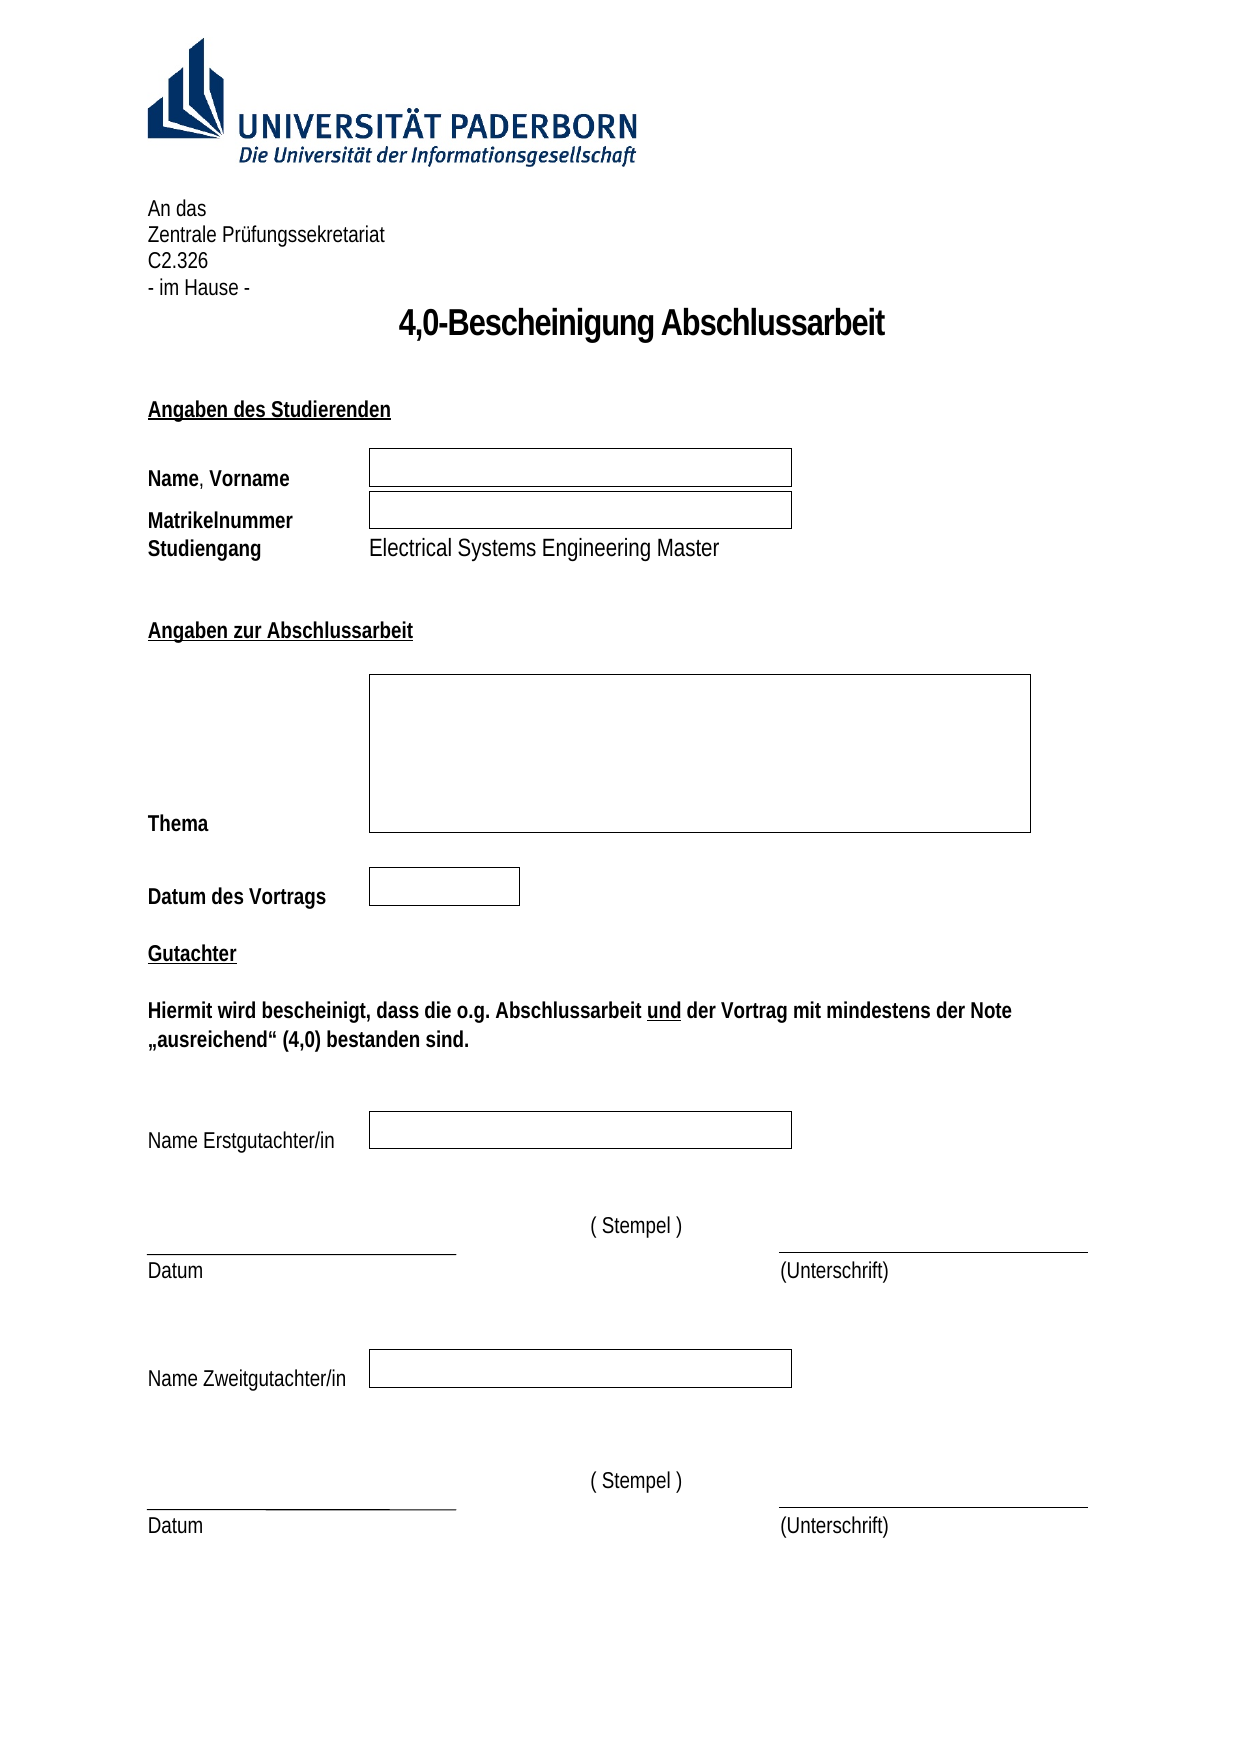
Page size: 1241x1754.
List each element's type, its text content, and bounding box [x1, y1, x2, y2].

text Gutachter [148, 940, 1137, 967]
text Hiermit wird bescheinigt, dass die o.g. Abschlussarbeit und der Vortrag mit mindestens der Note „ausreichend“ (4,0) bestanden sind. [148, 997, 1137, 1052]
text Zentrale Prüfungssekretariat [148, 221, 1137, 247]
text ( Stempel ) [516, 1212, 1137, 1239]
text C2.326 [148, 247, 1137, 273]
text Thema [148, 674, 1137, 837]
text Angaben zur Abschlussarbeit [148, 617, 1137, 643]
text Matrikelnummer [148, 491, 1137, 533]
text An das [148, 194, 1137, 221]
text Datum (Unterschrift) [148, 1257, 1137, 1284]
text Name, Vorname Name [148, 448, 1137, 491]
title 4,0-Bescheinigung Abschlussarbeit [148, 300, 1137, 343]
picture [147, 37, 637, 167]
text Name Zweitgutachter/in [148, 1349, 1137, 1392]
text - im Hause - [148, 273, 1137, 300]
text ( Stempel ) [516, 1467, 1137, 1494]
text Name Erstgutachter/in [148, 1111, 1137, 1153]
text Angaben des Studierenden [148, 396, 1137, 422]
text Datum (Unterschrift) [148, 1512, 1137, 1539]
text Datum des Vortrags [148, 867, 1137, 910]
text Studiengang Electrical Systems Engineering Master [148, 533, 1137, 562]
